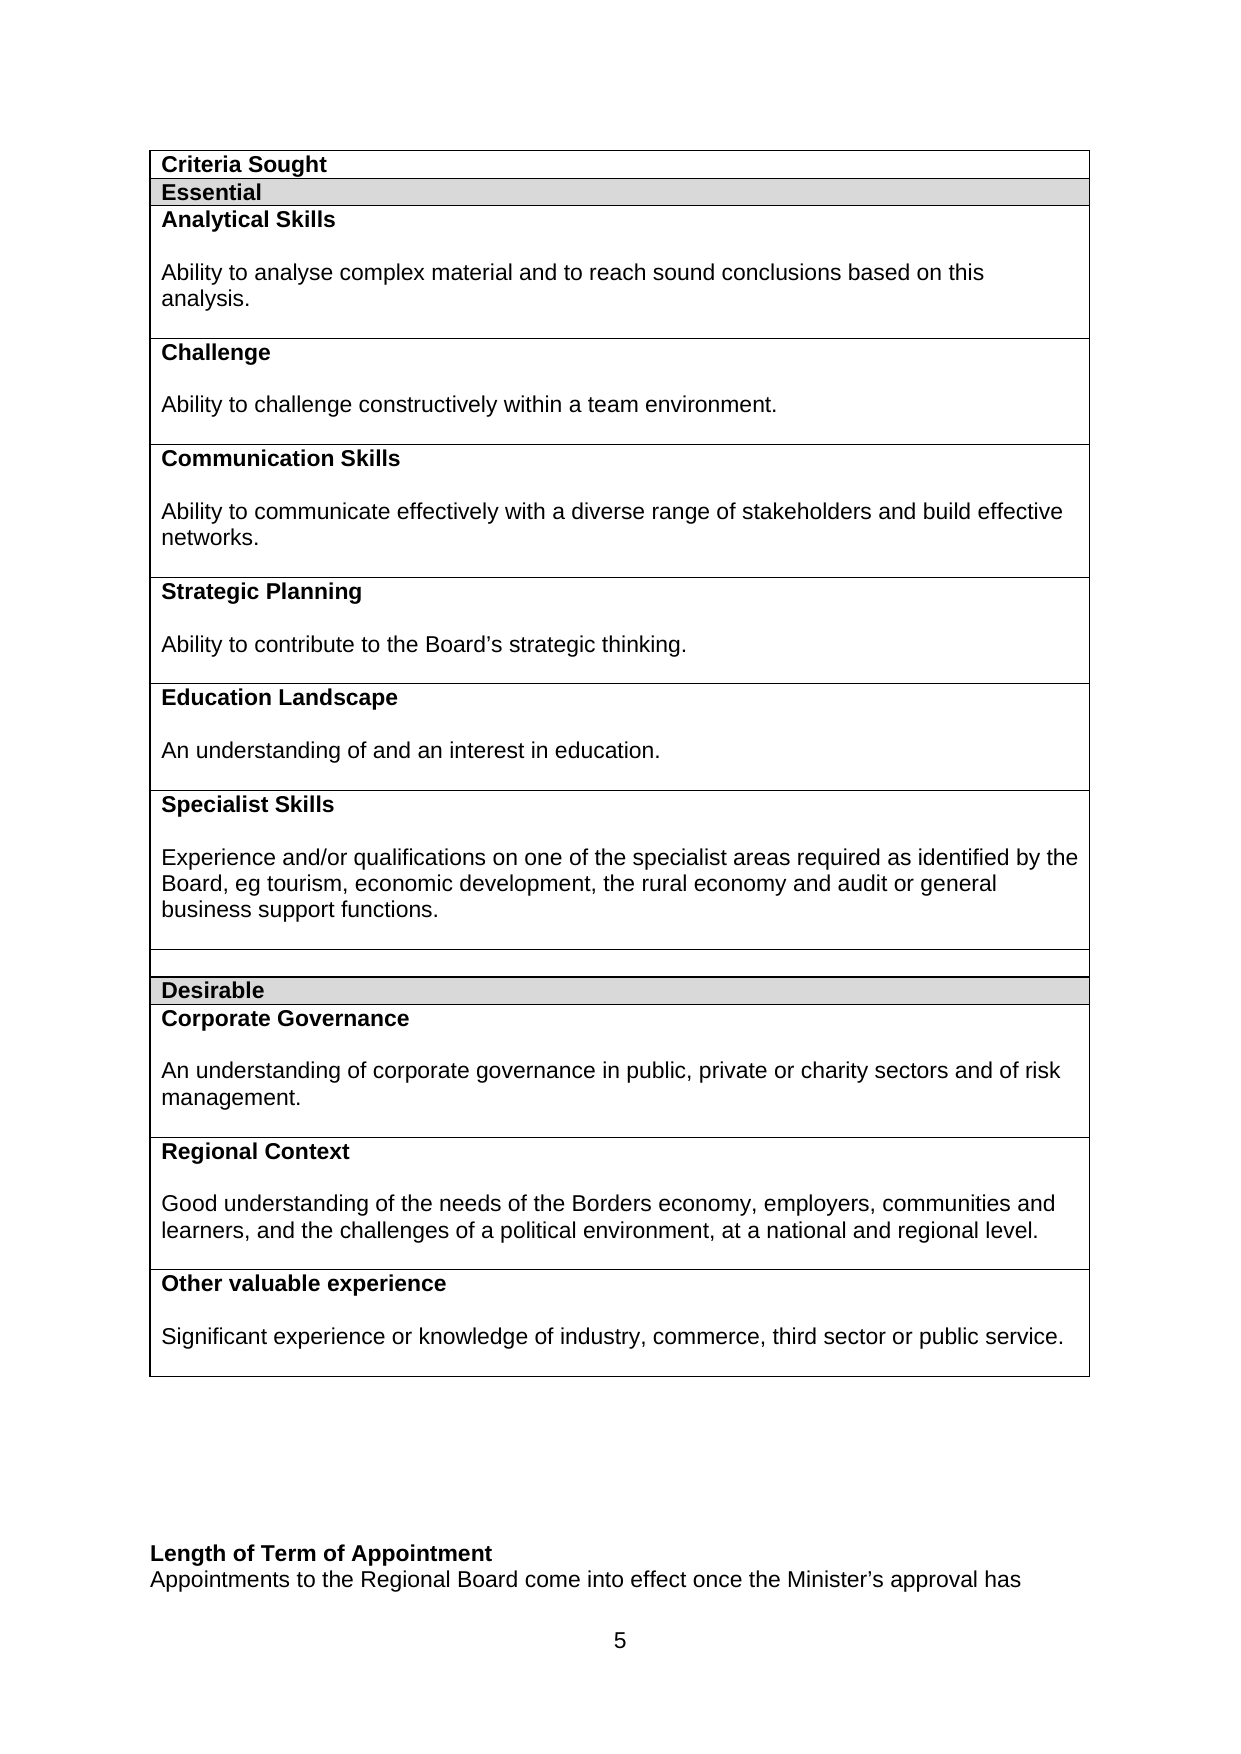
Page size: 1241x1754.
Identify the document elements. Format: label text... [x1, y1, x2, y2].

table_header Criteria Sought [151, 151, 1089, 177]
table_cell [151, 950, 1089, 976]
table_cell Other valuable experience Significant experience or knowledge of industry, commerce, third sector or public service. [151, 1270, 1089, 1376]
table_cell Corporate Governance An understanding of corporate governance in public, private or charity sectors and of risk management. [151, 1005, 1089, 1137]
table_cell Communication Skills Ability to communicate effectively with a diverse range of stakeholders and build effective networks. [151, 445, 1089, 577]
table_cell Analytical Skills Ability to analyse complex material and to reach sound conclusions based on this analysis. [151, 206, 1089, 338]
text Length of Term of Appointment [150, 1540, 1078, 1566]
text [150, 1566, 1078, 1592]
table_cell Specialist Skills Experience and/or qualifications on one of the specialist areas required as identified by the Board, eg tourism, economic development, the rural economy and audit or general business support functions. [151, 791, 1089, 949]
table_cell Education Landscape An understanding of and an interest in education. [151, 684, 1089, 790]
table_cell Regional Context Good understanding of the needs of the Borders economy, employers, communities and learners, and the challenges of a political environment, at a national and regional level. [151, 1138, 1089, 1269]
table_cell Desirable [151, 978, 1089, 1004]
table_cell Essential [151, 179, 1089, 205]
table_cell Challenge Ability to challenge constructively within a team environment. [151, 339, 1089, 444]
table_cell Strategic Planning Ability to contribute to the Board’s strategic thinking. [151, 578, 1089, 683]
